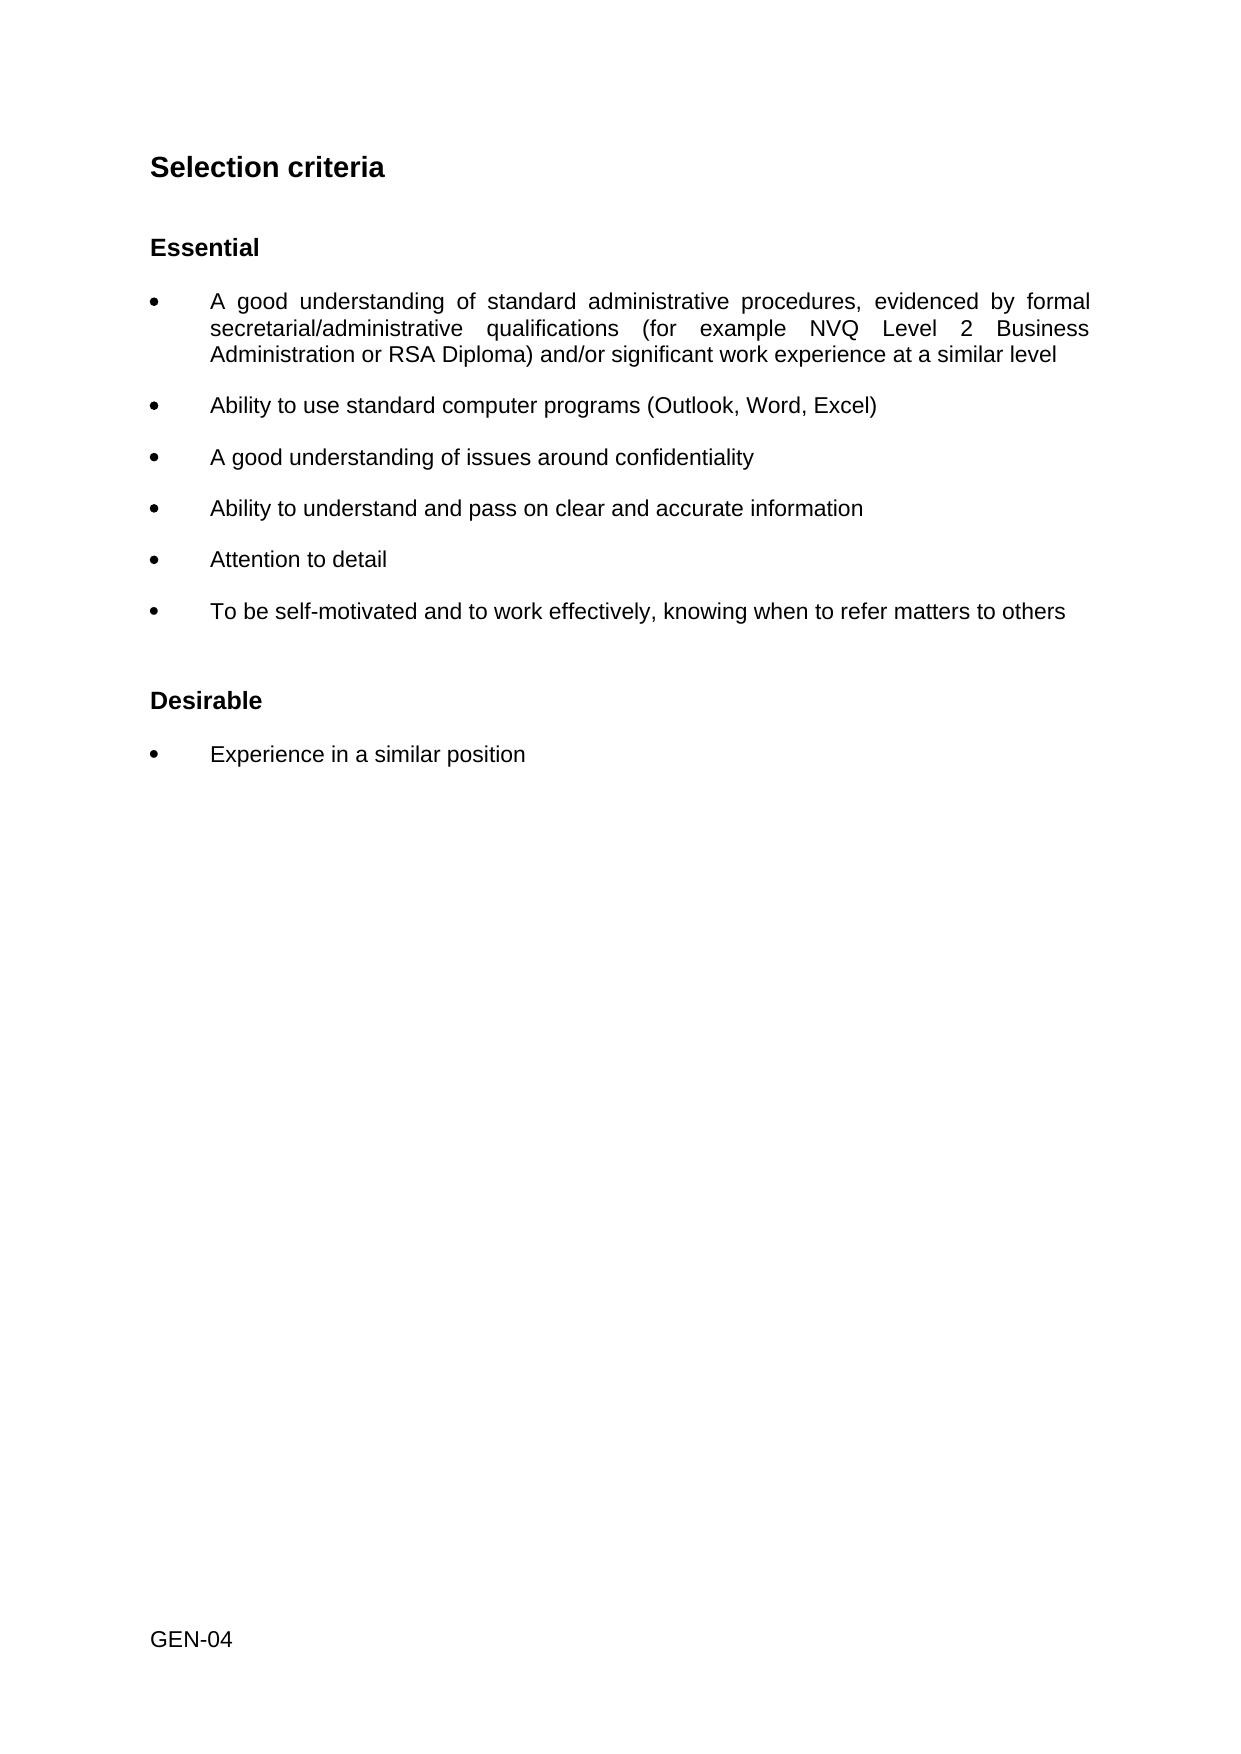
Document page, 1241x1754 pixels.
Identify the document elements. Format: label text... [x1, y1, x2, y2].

list A good understanding of issues around confidentiality [150, 444, 1090, 470]
list Ability to understand and pass on clear and accurate information [150, 495, 1090, 521]
list Ability to use standard computer programs (Outlook, Word, Excel) [150, 392, 1090, 419]
list A good understanding of standard administrative procedures, evidenced by formal secretarial/administrative qualifications (for example NVQ Level 2 Business Administration or RSA Diploma) and/or significant work experience at a similar level [150, 288, 1090, 367]
subtitle Essential [150, 233, 1090, 262]
list Experience in a similar position [150, 741, 1090, 768]
list Attention to detail [150, 546, 1090, 573]
subtitle Desirable [150, 686, 1090, 715]
subtitle Selection criteria [150, 150, 1090, 183]
list To be self-motivated and to work effectively, knowing when to refer matters to others [150, 598, 1090, 624]
